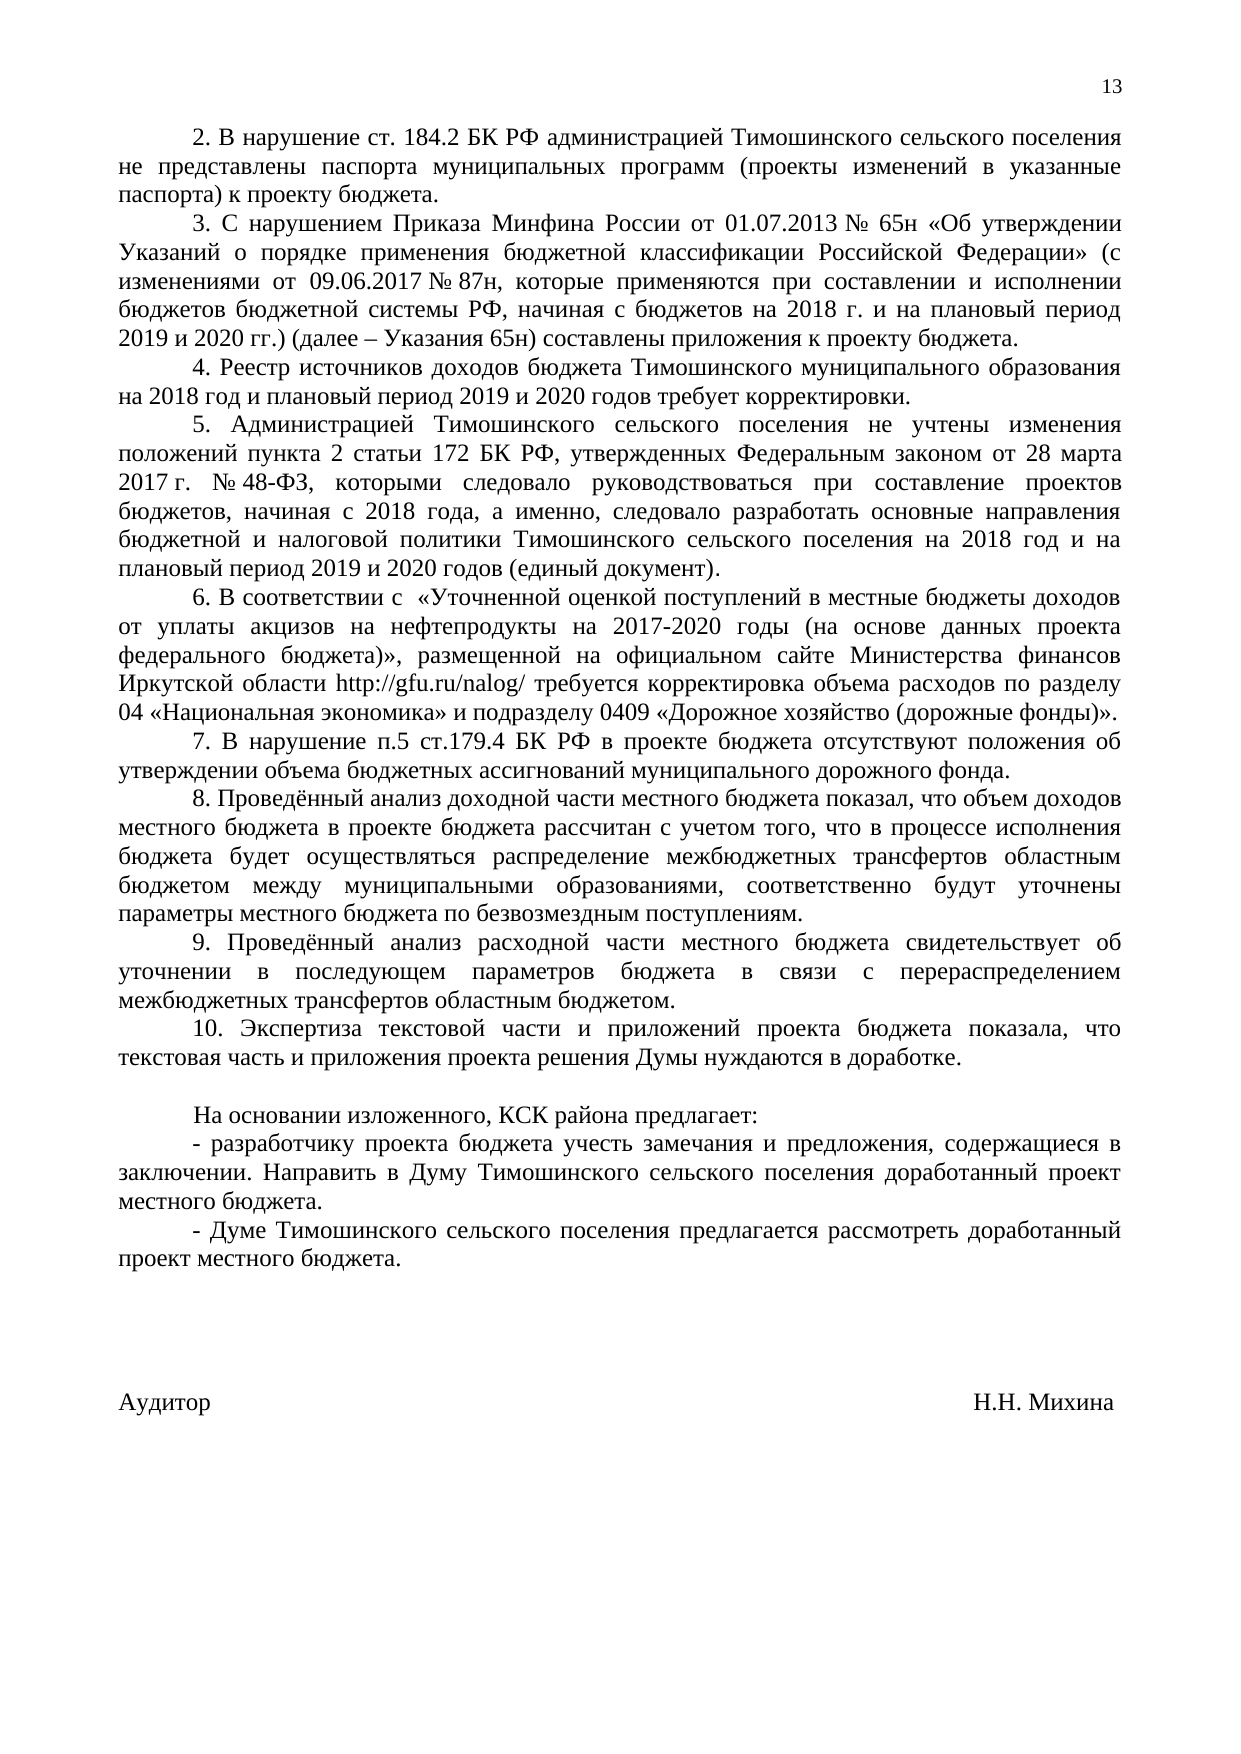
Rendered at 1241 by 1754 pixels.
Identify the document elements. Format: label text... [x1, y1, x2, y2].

text 5. Администрацией Тимошинского сельского поселения не учтены изменения положений пункта 2 статьи 172 БК РФ, утвержденных Федеральным законом от 28 марта 2017 г. № 48-ФЗ, которыми следовало руководствоваться при составление проектов бюджетов, начиная с 2018 года, а именно, следовало разработать основные направления бюджетной и налоговой политики Тимошинского сельского поселения на 2018 год и на плановый период 2019 и 2020 годов (единый документ). [118, 409, 1122, 582]
text 2. В нарушение ст. 184.2 БК РФ администрацией Тимошинского сельского поселения не представлены паспорта муниципальных программ (проекты изменений в указанные паспорта) к проекту бюджета. [118, 179, 1122, 208]
text 3. С нарушением Приказа Минфина России от 01.07.2013 № 65н «Об утверждении Указаний о порядке применения бюджетной классификации Российской Федерации» (с изменениями от 09.06.2017 № 87н, которые применяются при составлении и исполнении бюджетов бюджетной системы РФ, начиная с бюджетов на 2018 г. и на плановый период 2019 и 2020 гг.) (далее – Указания 65н) составлены приложения к проекту бюджета. [118, 208, 1122, 352]
text 6. В соответствии с «Уточненной оценкой поступлений в местные бюджеты доходов от уплаты акцизов на нефтепродукты на 2017-2020 годы (на основе данных проекта федерального бюджета)», размещенной на официальном сайте Министерства финансов Иркутской области http://gfu.ru/nalog/ требуется корректировка объема расходов по разделу 04 «Национальная экономика» и подразделу 0409 «Дорожное хозяйство (дорожные фонды)». [118, 668, 1122, 726]
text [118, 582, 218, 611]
list 9. Проведённый анализ расходной части местного бюджета свидетельствует об уточнении в последующем параметров бюджета в связи с перераспределением межбюджетных трансфертов областным бюджетом. [118, 927, 1122, 1013]
text Аудитор Н.Н. Михина [118, 1387, 1122, 1416]
list 10. Экспертиза текстовой части и приложений проекта бюджета показала, что текстовая часть и приложения проекта решения Думы нуждаются в доработке. [118, 1013, 1122, 1071]
text 4. Реестр источников доходов бюджета Тимошинского муниципального образования на 2018 год и плановый период 2019 и 2020 годов требует корректировки. [118, 352, 1122, 409]
text 2. В нарушение ст. 184.2 БК РФ администрацией Тимошинского сельского поселения не представлены паспорта муниципальных программ (проекты изменений в указанные паспорта) к проекту бюджета. [118, 122, 547, 151]
text - разработчику проекта бюджета учесть замечания и предложения, содержащиеся в заключении. Направить в Думу Тимошинского сельского поселения доработанный проект местного бюджета. [118, 1128, 1122, 1215]
text 8. Проведённый анализ доходной части местного бюджета показал, что объем доходов местного бюджета в проекте бюджета рассчитан с учетом того, что в процессе исполнения бюджета будет осуществляться распределение межбюджетных трансфертов областным бюджетом между муниципальными образованиями, соответственно будут уточнены параметры местного бюджета по безвозмездным поступлениям. [118, 783, 1122, 927]
text - Думе Тимошинского сельского поселения предлагается рассмотреть доработанный проект местного бюджета. [118, 1215, 1122, 1272]
text 7. В нарушение п.5 ст.179.4 БК РФ в проекте бюджета отсутствуют положения об утверждении объема бюджетных ассигнований муниципального дорожного фонда. [118, 726, 1122, 783]
list На основании изложенного, КСК района предлагает: [118, 1100, 1122, 1128]
